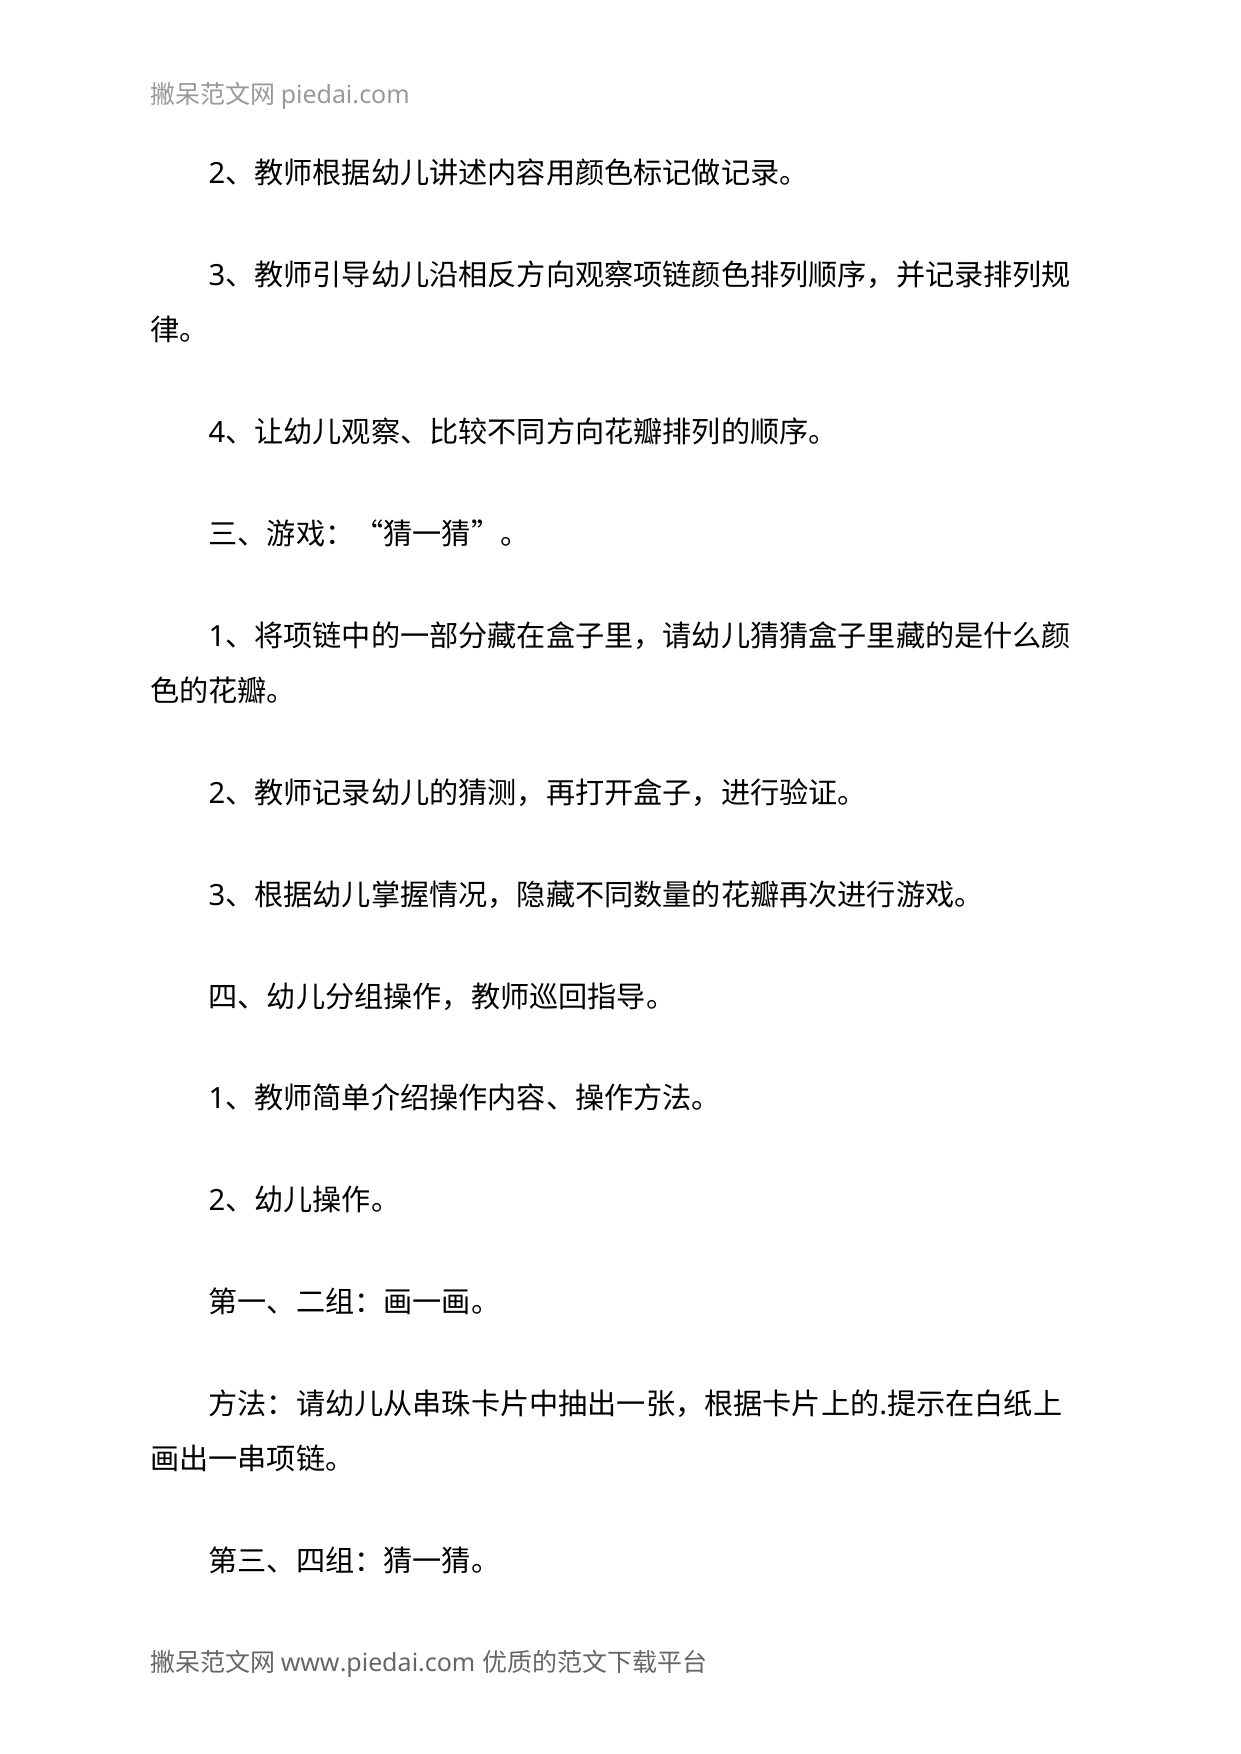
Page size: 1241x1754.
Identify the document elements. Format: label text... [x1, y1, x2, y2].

text 2、教师记录幼儿的猜测，再打开盒子，进行验证。 [150, 769, 1090, 812]
text 方法：请幼儿从串珠卡片中抽出一张，根据卡片上的.提示在白纸上画出一串项链。 [150, 1381, 1090, 1478]
text 1、将项链中的一部分藏在盒子里，请幼儿猜猜盒子里藏的是什么颜色的花瓣。 [150, 612, 1090, 710]
text 2、教师根据幼儿讲述内容用颜色标记做记录。 [150, 150, 1090, 192]
text 3、根据幼儿掌握情况，隐藏不同数量的花瓣再次进行游戏。 [150, 871, 1090, 914]
text 第一、二组：画一画。 [150, 1279, 1090, 1321]
text 2、幼儿操作。 [150, 1177, 1090, 1219]
text 3、教师引导幼儿沿相反方向观察项链颜色排列顺序，并记录排列规律。 [150, 252, 1090, 349]
text 四、幼儿分组操作，教师巡回指导。 [150, 973, 1090, 1016]
text 三、游戏：“猜一猜”。 [150, 511, 1090, 553]
text 1、教师简单介绍操作内容、操作方法。 [150, 1075, 1090, 1117]
text 4、让幼儿观察、比较不同方向花瓣排列的顺序。 [150, 409, 1090, 451]
text 第三、四组：猜一猜。 [150, 1537, 1090, 1580]
